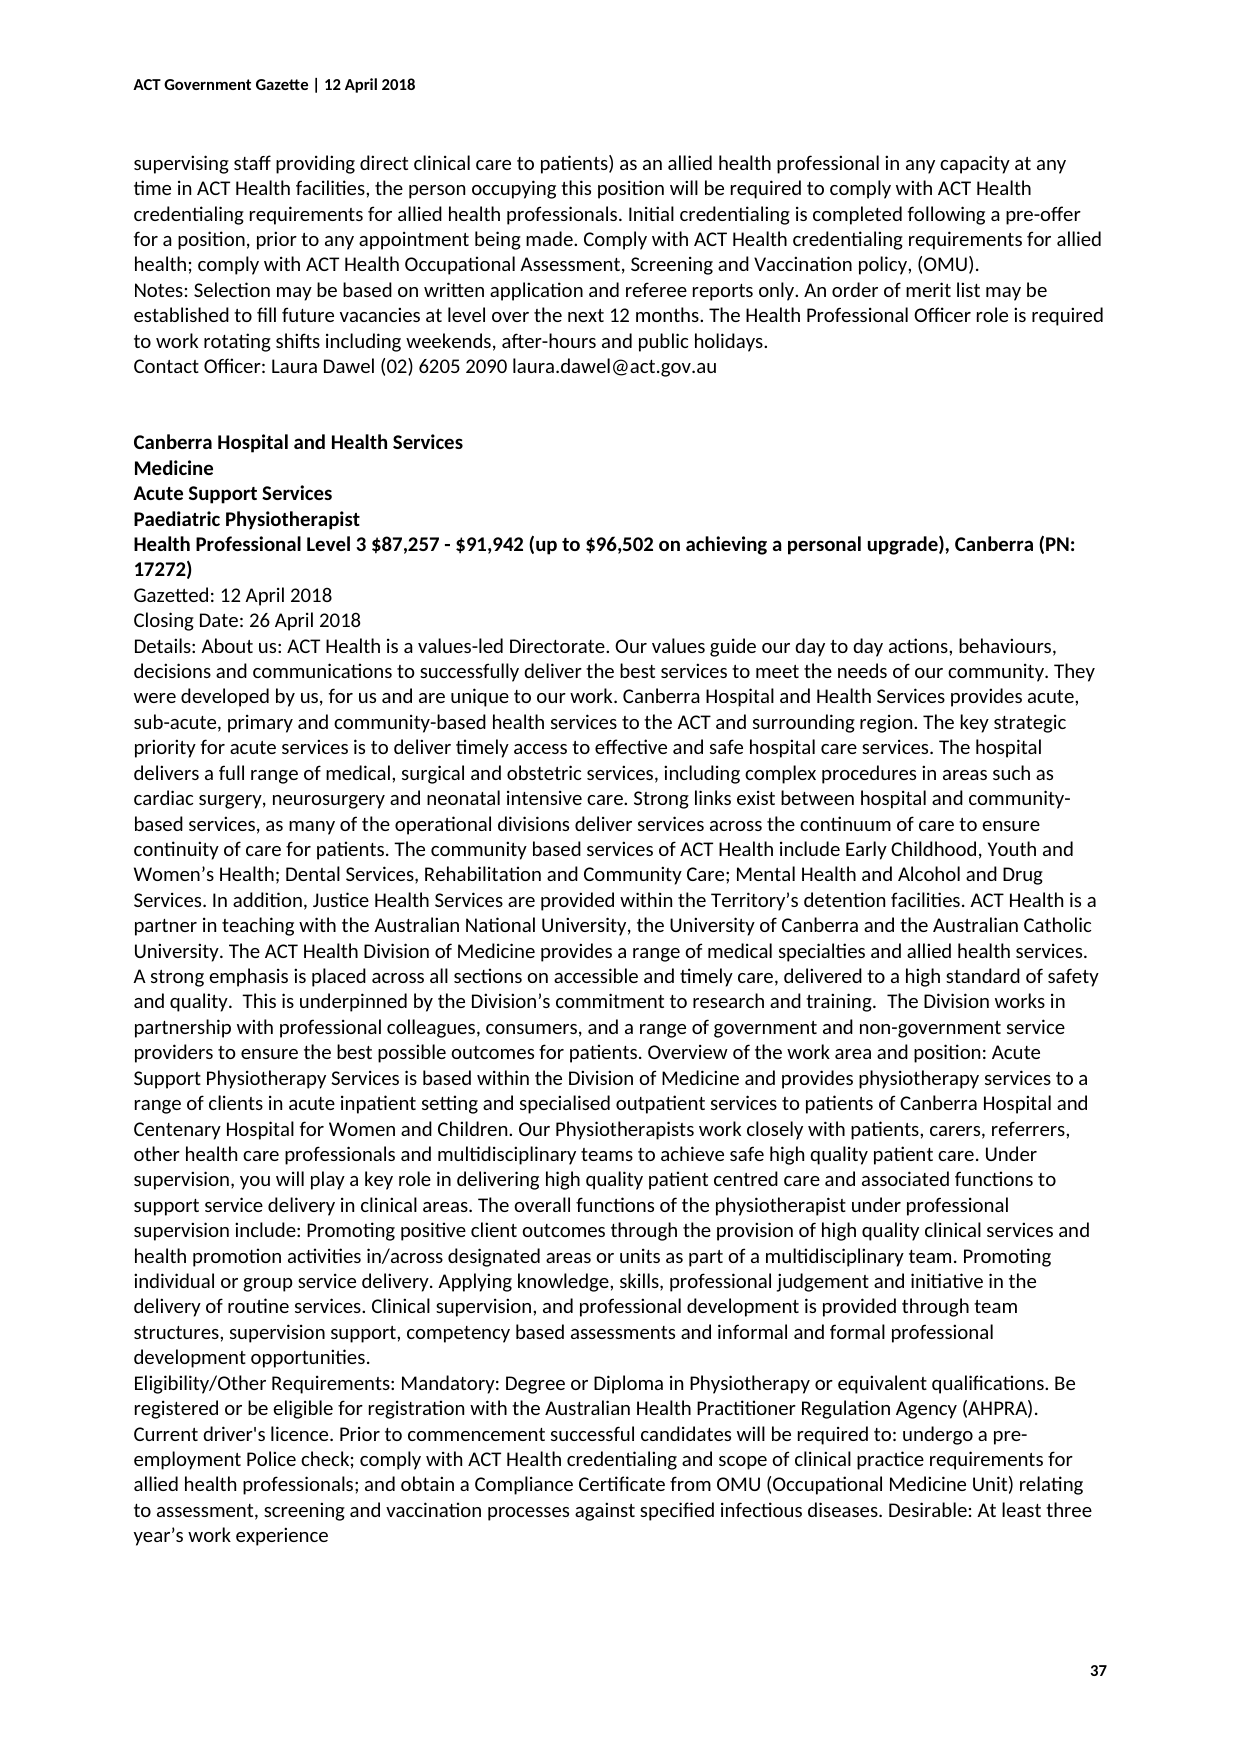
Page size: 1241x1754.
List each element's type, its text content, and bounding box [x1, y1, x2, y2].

text Closing Date: 26 April 2018 [133, 607, 1107, 633]
text Details: About us: ACT Health is a values-led Directorate. Our values guide our day to day actions, behaviours, decisions and communications to successfully deliver the best services to meet the needs of our community. They were developed by us, for us and are unique to our work. Canberra Hospital and Health Services provides acute, sub-acute, primary and community-based health services to the ACT and surrounding region. The key strategic priority for acute services is to deliver timely access to effective and safe hospital care services. The hospital delivers a full range of medical, surgical and obstetric services, including complex procedures in areas such as cardiac surgery, neurosurgery and neonatal intensive care. Strong links exist between hospital and community-based services, as many of the operational divisions deliver services across the continuum of care to ensure continuity of care for patients. The community based services of ACT Health include Early Childhood, Youth and Women’s Health; Dental Services, Rehabilitation and Community Care; Mental Health and Alcohol and Drug Services. In addition, Justice Health Services are provided within the Territory’s detention facilities. ACT Health is a partner in teaching with the Australian National University, the University of Canberra and the Australian Catholic University. The ACT Health Division of Medicine provides a range of medical specialties and allied health services. A strong emphasis is placed across all sections on accessible and timely care, delivered to a high standard of safety and quality. This is underpinned by the Division’s commitment to research and training. The Division works in partnership with professional colleagues, consumers, and a range of government and non-government service providers to ensure the best possible outcomes for patients. Overview of the work area and position: Acute Support Physiotherapy Services is based within the Division of Medicine and provides physiotherapy services to a range of clients in acute inpatient setting and specialised outpatient services to patients of Canberra Hospital and Centenary Hospital for Women and Children. Our Physiotherapists work closely with patients, carers, referrers, other health care professionals and multidisciplinary teams to achieve safe high quality patient care. Under supervision, you will play a key role in delivering high quality patient centred care and associated functions to support service delivery in clinical areas. The overall functions of the physiotherapist under professional supervision include: Promoting positive client outcomes through the provision of high quality clinical services and health promotion activities in/across designated areas or units as part of a multidisciplinary team. Promoting individual or group service delivery. Applying knowledge, skills, professional judgement and initiative in the delivery of routine services. Clinical supervision, and professional development is provided through team structures, supervision support, competency based assessments and informal and formal professional development opportunities. [133, 633, 1107, 1370]
text Notes: Selection may be based on written application and referee reports only. An order of merit list may be established to fill future vacancies at level over the next 12 months. The Health Professional Officer role is required to work rotating shifts including weekends, after-hours and public holidays. [133, 277, 1107, 353]
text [133, 150, 1107, 277]
text Eligibility/Other Requirements: Mandatory: Degree or Diploma in Physiotherapy or equivalent qualifications. Be registered or be eligible for registration with the Australian Health Practitioner Regulation Agency (AHPRA). Current driver's licence. Prior to commencement successful candidates will be required to: undergo a pre-employment Police check; comply with ACT Health credentialing and scope of clinical practice requirements for allied health professionals; and obtain a Compliance Certificate from OMU (Occupational Medicine Unit) relating to assessment, screening and vaccination processes against specified infectious diseases. Desirable: At least three year’s work experience [133, 1370, 1107, 1548]
text Contact Officer: Laura Dawel (02) 6205 2090 laura.dawel@act.gov.au [133, 353, 1107, 379]
text Paediatric Physiotherapist [133, 506, 1107, 531]
text Canberra Hospital and Health Services [133, 429, 1107, 455]
text Gazetted: 12 April 2018 [133, 582, 1107, 607]
text Medicine [133, 455, 1107, 480]
text Health Professional Level 3 $87,257 - $91,942 (up to $96,502 on achieving a personal upgrade), Canberra (PN: 17272) [133, 531, 1107, 582]
text Acute Support Services [133, 480, 1107, 506]
